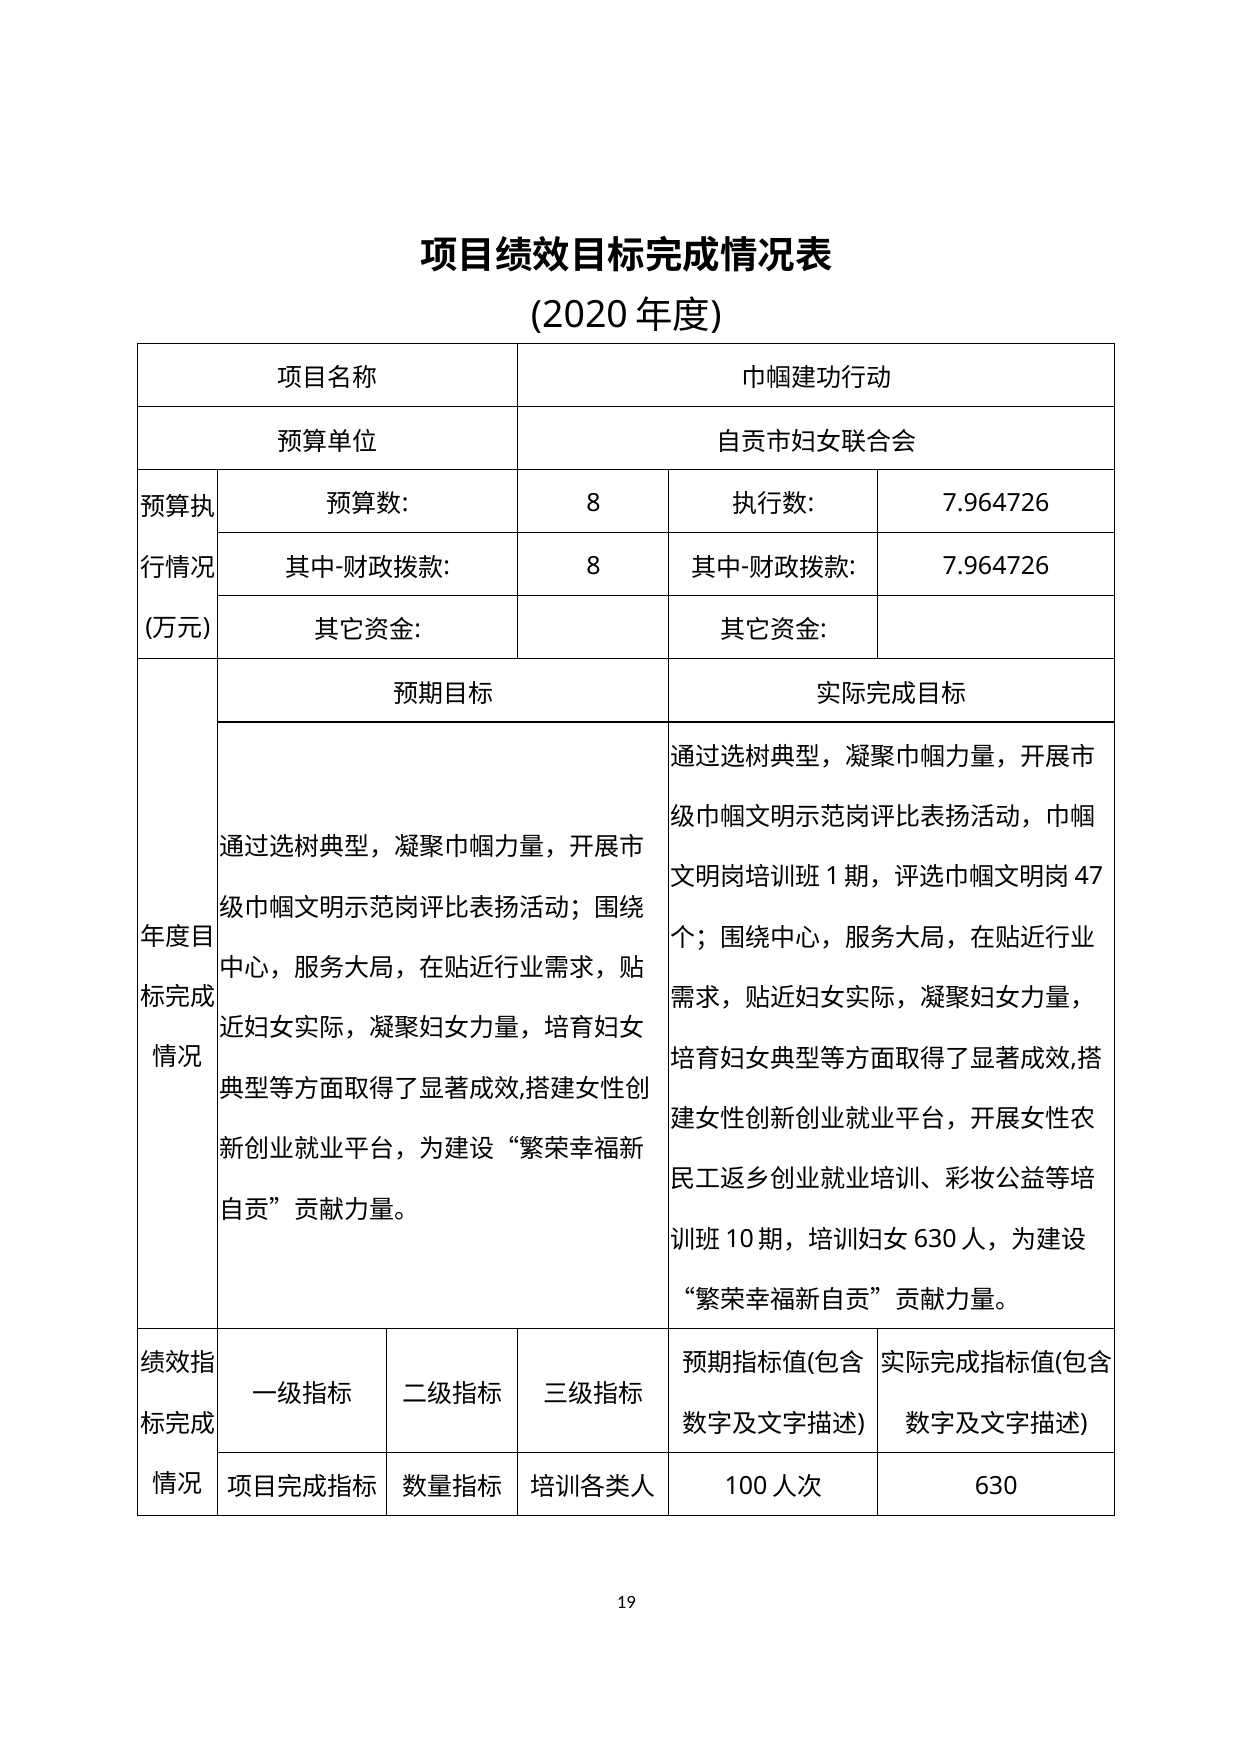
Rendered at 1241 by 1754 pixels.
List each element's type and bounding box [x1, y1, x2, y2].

table_header [107, 218, 1145, 1516]
